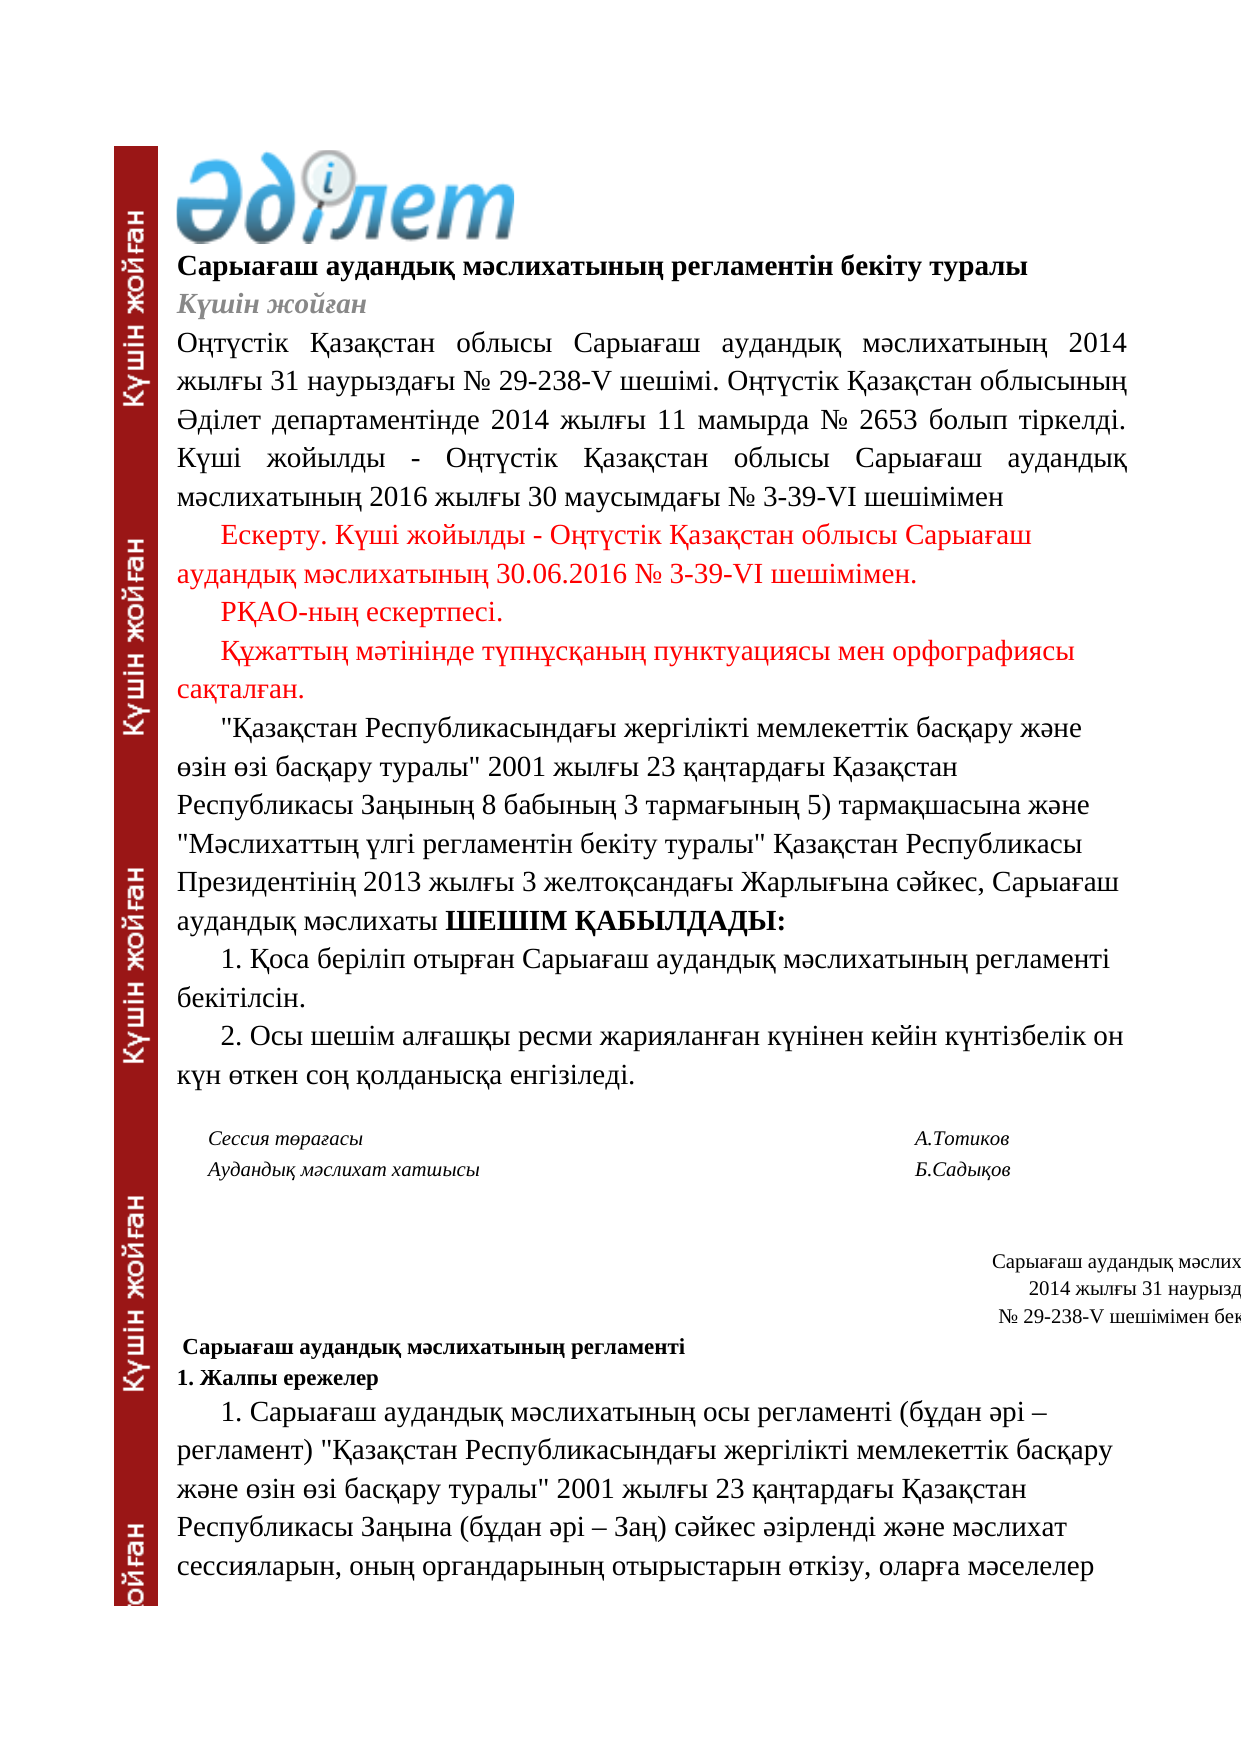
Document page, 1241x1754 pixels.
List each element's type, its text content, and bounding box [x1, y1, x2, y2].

text Оңтүстік Қазақстан облысы Сарыағаш аудандық мәслихатының 2014 жылғы 31 наурыздағы № 29-238-V шешімі. Оңтүстік Қазақстан облысының Әділет департаментінде 2014 жылғы 11 мамырда № 2653 болып тіркелді. Күшi жойылды - Оңтүстiк Қазақстан облысы Сарыағаш аудандық мәслихатының 2016 жылғы 30 маусымдағы № 3-39-VI шешімімен [112, 325, 1128, 512]
table_header Сарыағаш аудандық мәслихатының 2014 жылғы 31 наурыздағы № 29-238-V шешімімен бекітілген [912, 1247, 1240, 1333]
text Сарыағаш аудандық мәслихатының регламентін бекіту туралы [112, 248, 1128, 281]
picture [114, 1390, 158, 1394]
picture [114, 281, 158, 286]
table_header Сессия төрағасы [101, 1125, 913, 1156]
picture [114, 1121, 158, 1125]
text Күшін жойған [112, 286, 1128, 320]
picture [114, 1187, 158, 1247]
text Сарыағаш аудандық мәслихатының регламенті 1. Жалпы ережелер [112, 1333, 1128, 1390]
text Ескерту. Күшi жойылды - Оңтүстiк Қазақстан облысы Сарыағаш аудандық мәслихатының 30.06.2016 № 3-39-VI шешімімен. РҚАО-ның ескертпесі. Құжаттың мәтінінде түпнұсқаның пунктуациясы мен орфографиясы сақталған. "Қазақстан Республикасындағы жергілікті мемлекеттік басқару және өзін өзі басқару туралы" 2001 жылғы 23 қаңтардағы Қазақстан Республикасы Заңының 8 бабының 3 тармағының 5) тармақшасына және "Мәслихаттың үлгі регламентін бекіту туралы" Қазақстан Республикасы Президентінің 2013 жылғы 3 желтоқсандағы Жарлығына сәйкес, Сарыағаш аудандық мәслихаты ШЕШІМ ҚАБЫЛДАДЫ: 1. Қоса беріліп отырған Сарыағаш аудандық мәслихатының регламенті бекітілсін. 2. Осы шешім алғашқы ресми жарияланған күнінен кейін күнтізбелік он күн өткен соң қолданысқа енгізіледі. [112, 517, 1128, 1121]
table_cell Б.Садықов [913, 1156, 1240, 1187]
table_header А.Тотиков [913, 1125, 1240, 1156]
picture [114, 146, 158, 248]
picture [114, 512, 158, 517]
picture [176, 150, 515, 244]
picture [114, 1581, 158, 1606]
table_cell Аудандық мәслихат хатшысы [101, 1156, 913, 1187]
picture [114, 320, 158, 325]
table_header [101, 1247, 912, 1333]
